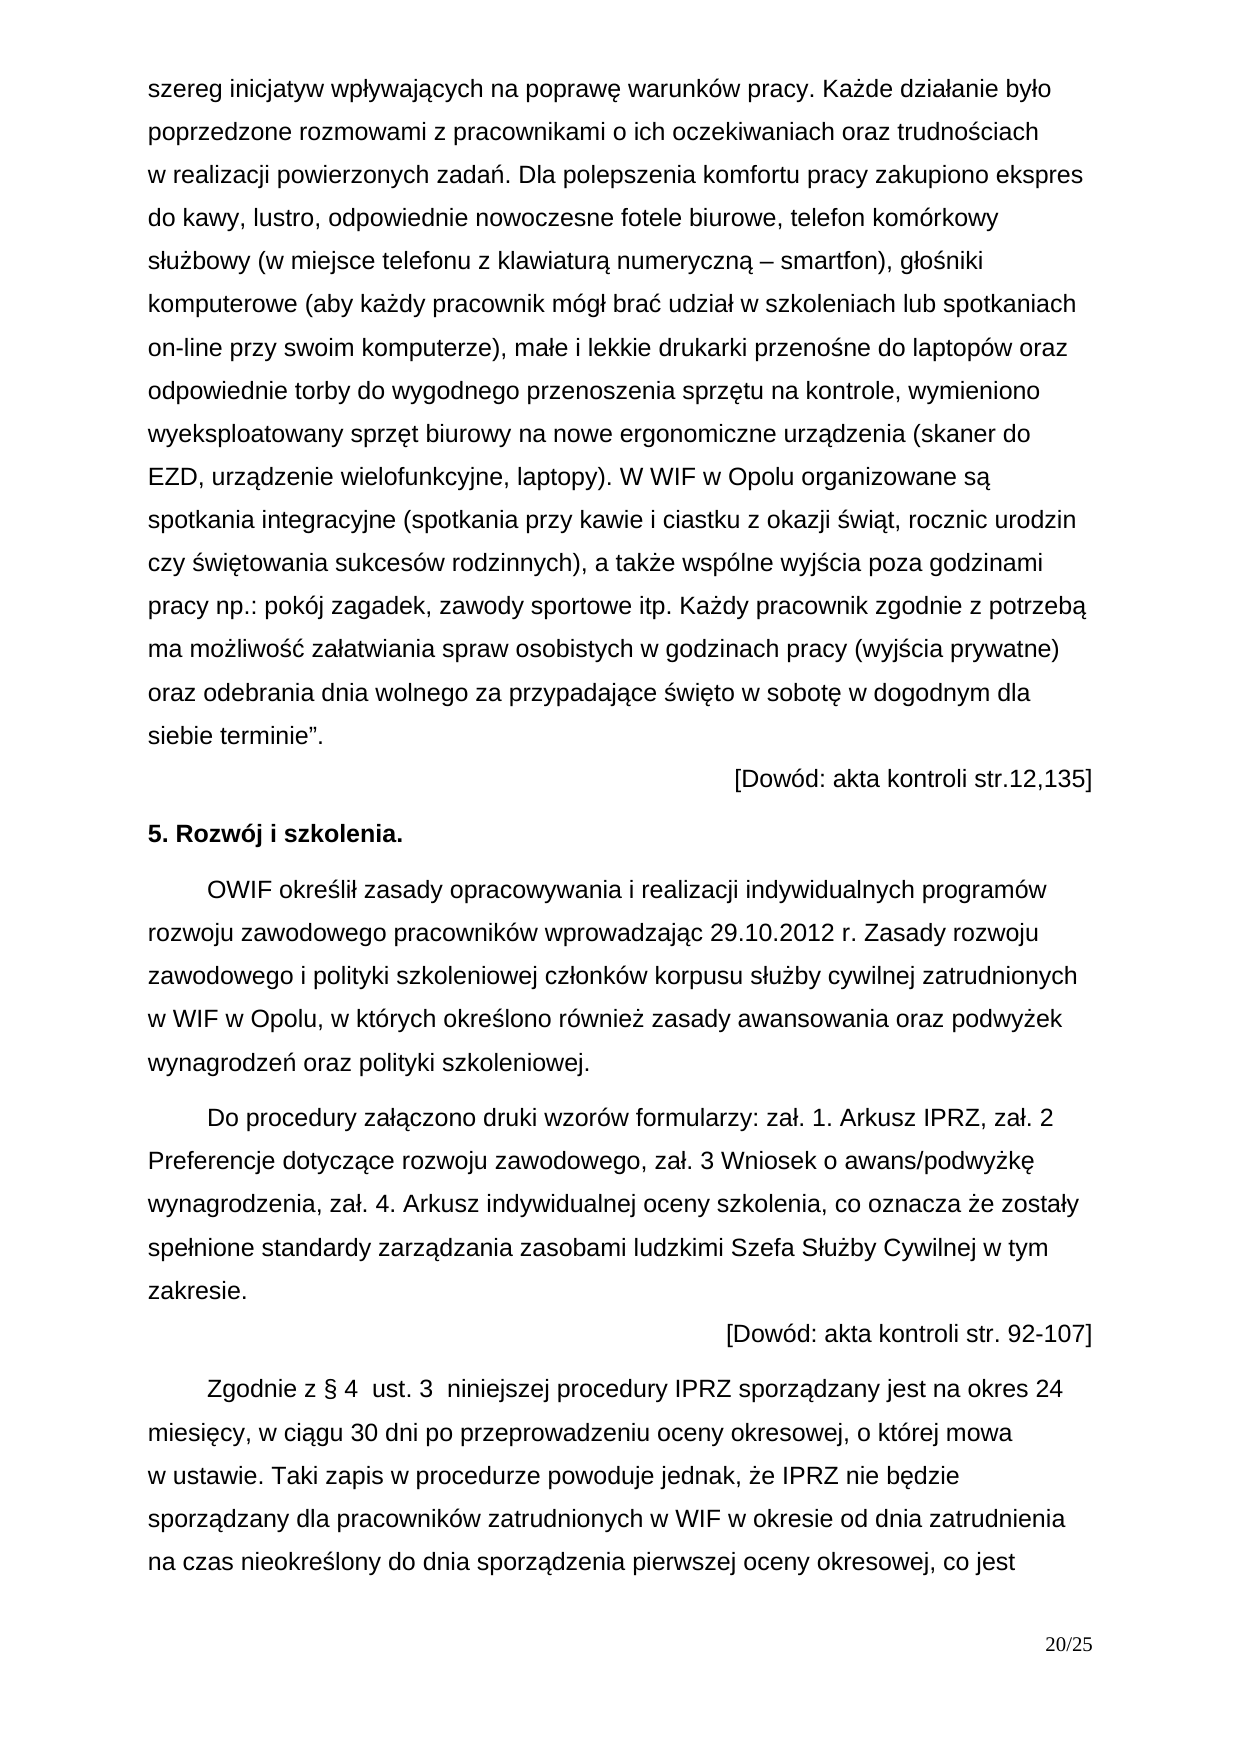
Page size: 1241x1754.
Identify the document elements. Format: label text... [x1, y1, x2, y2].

text [Dowód: akta kontroli str. 92-107] [148, 1319, 1092, 1348]
text [Dowód: akta kontroli str.12,135] [148, 764, 1092, 793]
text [148, 74, 1092, 749]
text OWIF określił zasady opracowywania i realizacji indywidualnych programów rozwoju zawodowego pracowników wprowadzając 29.10.2012 r. Zasady rozwoju zawodowego i polityki szkoleniowej członków korpusu służby cywilnej zatrudnionych w WIF w Opolu, w których określono również zasady awansowania oraz podwyżek wynagrodzeń oraz polityki szkoleniowej. [148, 875, 1092, 1076]
text 5. Rozwój i szkolenia. [148, 819, 1092, 848]
text Do procedury załączono druki wzorów formularzy: zał. 1. Arkusz IPRZ, zał. 2 Preferencje dotyczące rozwoju zawodowego, zał. 3 Wniosek o awans/podwyżkę wynagrodzenia, zał. 4. Arkusz indywidualnej oceny szkolenia, co oznacza że zostały spełnione standardy zarządzania zasobami ludzkimi Szefa Służby Cywilnej w tym zakresie. [148, 1103, 1092, 1304]
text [148, 1374, 1092, 1576]
